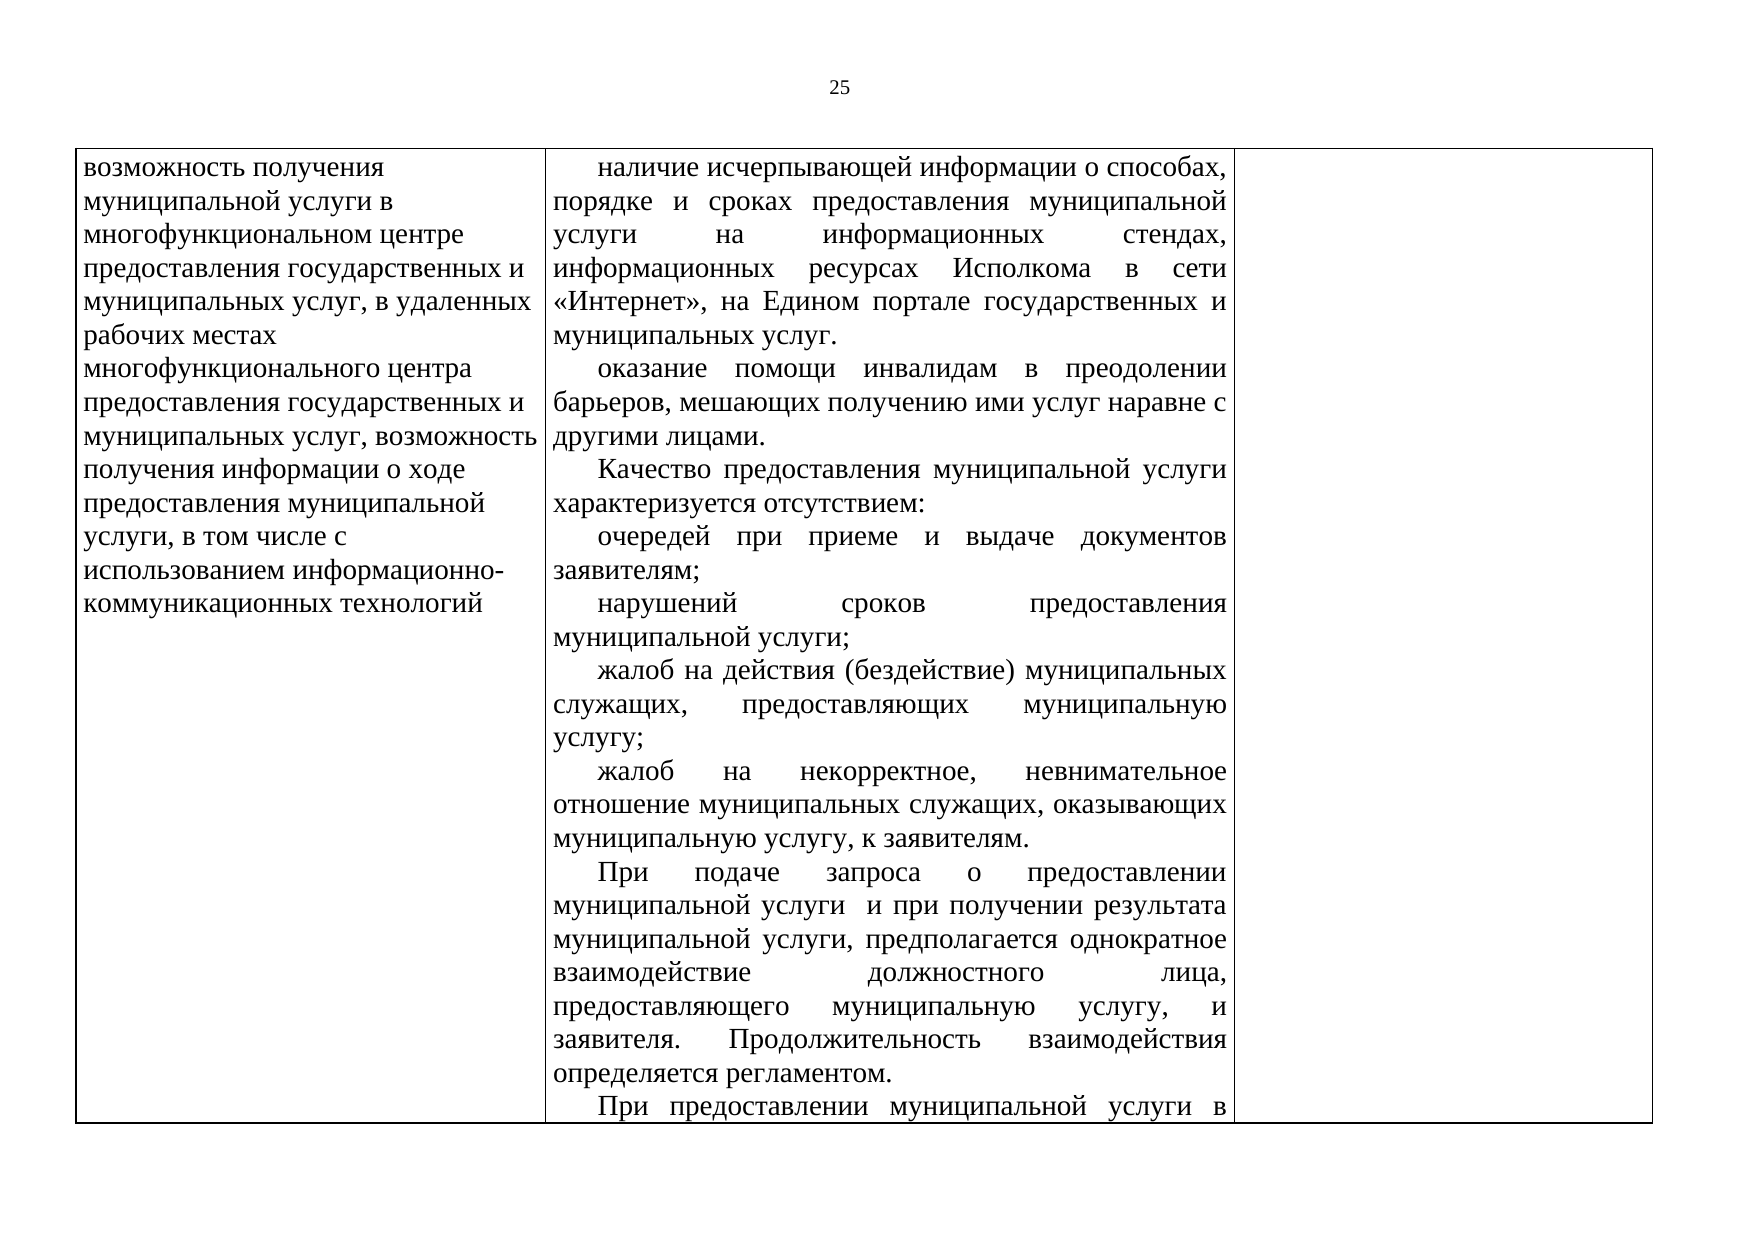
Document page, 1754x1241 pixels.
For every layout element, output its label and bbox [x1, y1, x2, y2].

table_cell [77, 149, 545, 1122]
table_cell [1235, 149, 1652, 1122]
table_cell [546, 149, 1234, 1122]
